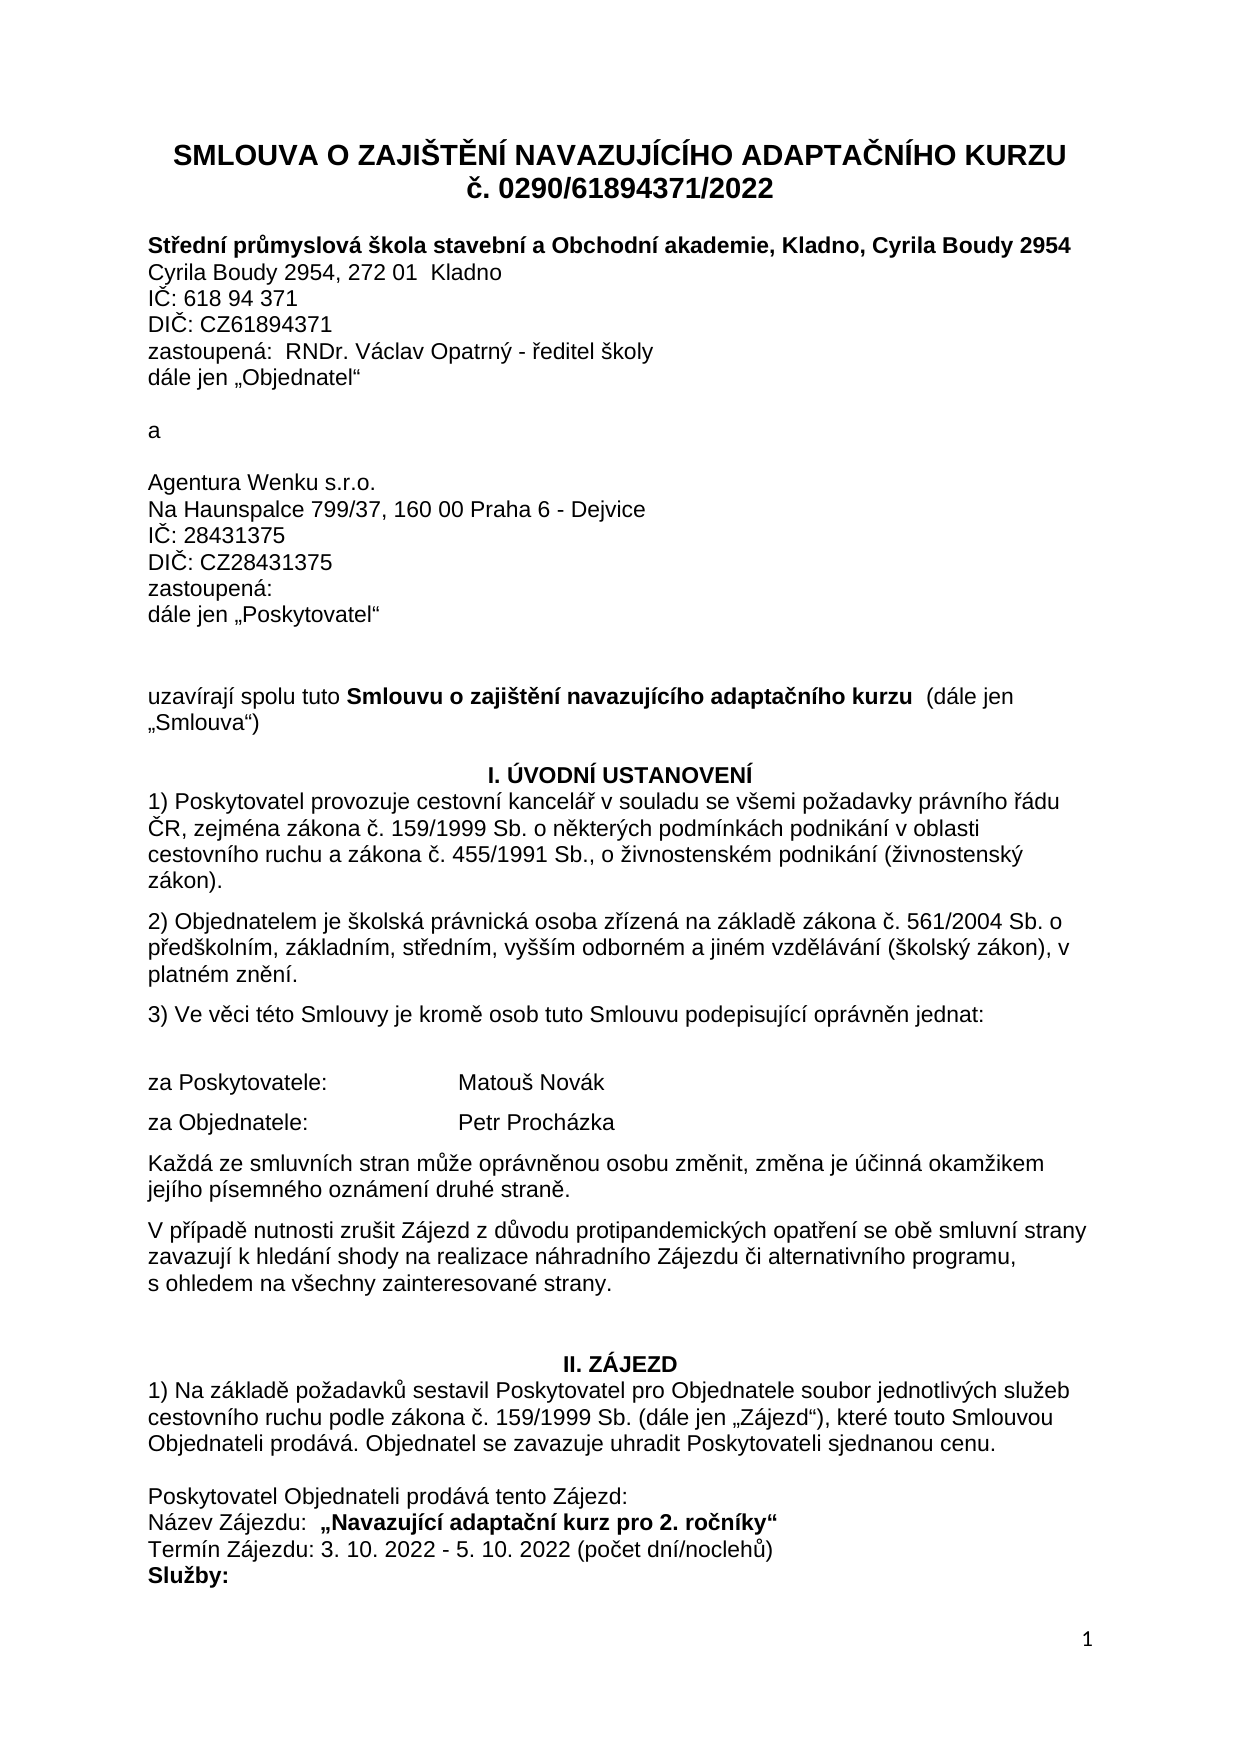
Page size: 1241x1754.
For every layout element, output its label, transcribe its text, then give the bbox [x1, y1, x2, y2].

text DIČ: CZ61894371 [148, 311, 1093, 338]
text č. 0290/61894371/2022 [148, 171, 1093, 204]
text Na Haunspalce 799/37, 160 00 Praha 6 - Dejvice [148, 496, 1093, 522]
text IČ: 28431375 [148, 522, 1093, 548]
text Název Zájezdu: „Navazující adaptační kurz pro 2. ročníky“ [148, 1509, 1093, 1536]
text zastoupená: [148, 575, 1093, 601]
text dále jen „Poskytovatel“ [148, 601, 1093, 627]
text a [148, 417, 1093, 443]
text Termín Zájezdu: 3. 10. 2022 - 5. 10. 2022 (počet dní/noclehů) [148, 1536, 1093, 1562]
text Poskytovatel Objednateli prodává tento Zájezd: [148, 1483, 1093, 1509]
text V případě nutnosti zrušit Zájezd z důvodu protipandemických opatření se obě smluvní strany zavazují k hledání shody na realizace náhradního Zájezdu či alternativního programu, s ohledem na všechny zainteresované strany. [148, 1217, 1093, 1296]
text II. ZÁJEZD [148, 1351, 1093, 1377]
text Střední průmyslová škola stavební a Obchodní akademie, Kladno, Cyrila Boudy 2954 [148, 232, 1093, 258]
text dále jen „Objednatel“ [148, 364, 1093, 390]
text Služby: [148, 1562, 1093, 1588]
text Každá ze smluvních stran může oprávněnou osobu změnit, změna je účinná okamžikem jejího písemného oznámení druhé straně. [148, 1150, 1093, 1203]
text Agentura Wenku s.r.o. [148, 469, 1093, 496]
text Cyrila Boudy 2954, 272 01 Kladno [148, 258, 1093, 285]
text DIČ: CZ28431375 [148, 548, 1093, 575]
text IČ: 618 94 371 [148, 285, 1093, 311]
text uzavírají spolu tuto Smlouvu o zajištění navazujícího adaptačního kurzu (dále jen „Smlouva“) [148, 683, 1093, 735]
text 3) Ve věci této Smlouvy je kromě osob tuto Smlouvu podepisující oprávněn jednat: [148, 1001, 1093, 1028]
text zastoupená: RNDr. Václav Opatrný - ředitel školy [148, 338, 1093, 364]
text I. ÚVODNÍ USTANOVENÍ [148, 762, 1093, 788]
text 1) Na základě požadavků sestavil Poskytovatel pro Objednatele soubor jednotlivých služeb cestovního ruchu podle zákona č. 159/1999 Sb. (dále jen „Zájezd“), které touto Smlouvou Objednateli prodává. Objednatel se zavazuje uhradit Poskytovateli sjednanou cenu. [148, 1377, 1093, 1457]
text SMLOUVA O ZAJIŠTĚNÍ NAVAZUJÍCÍHO ADAPTAČNÍHO KURZU [148, 137, 1093, 171]
text za Objednatele: Petr Procházka [148, 1109, 1093, 1136]
text za Poskytovatele: Matouš Novák [148, 1068, 1093, 1095]
text 1) Poskytovatel provozuje cestovní kancelář v souladu se všemi požadavky právního řádu ČR, zejména zákona č. 159/1999 Sb. o některých podmínkách podnikání v oblasti cestovního ruchu a zákona č. 455/1991 Sb., o živnostenském podnikání (živnostenský zákon). [148, 788, 1093, 893]
text 2) Objednatelem je školská právnická osoba zřízená na základě zákona č. 561/2004 Sb. o předškolním, základním, středním, vyšším odborném a jiném vzdělávání (školský zákon), v platném znění. [148, 908, 1093, 987]
